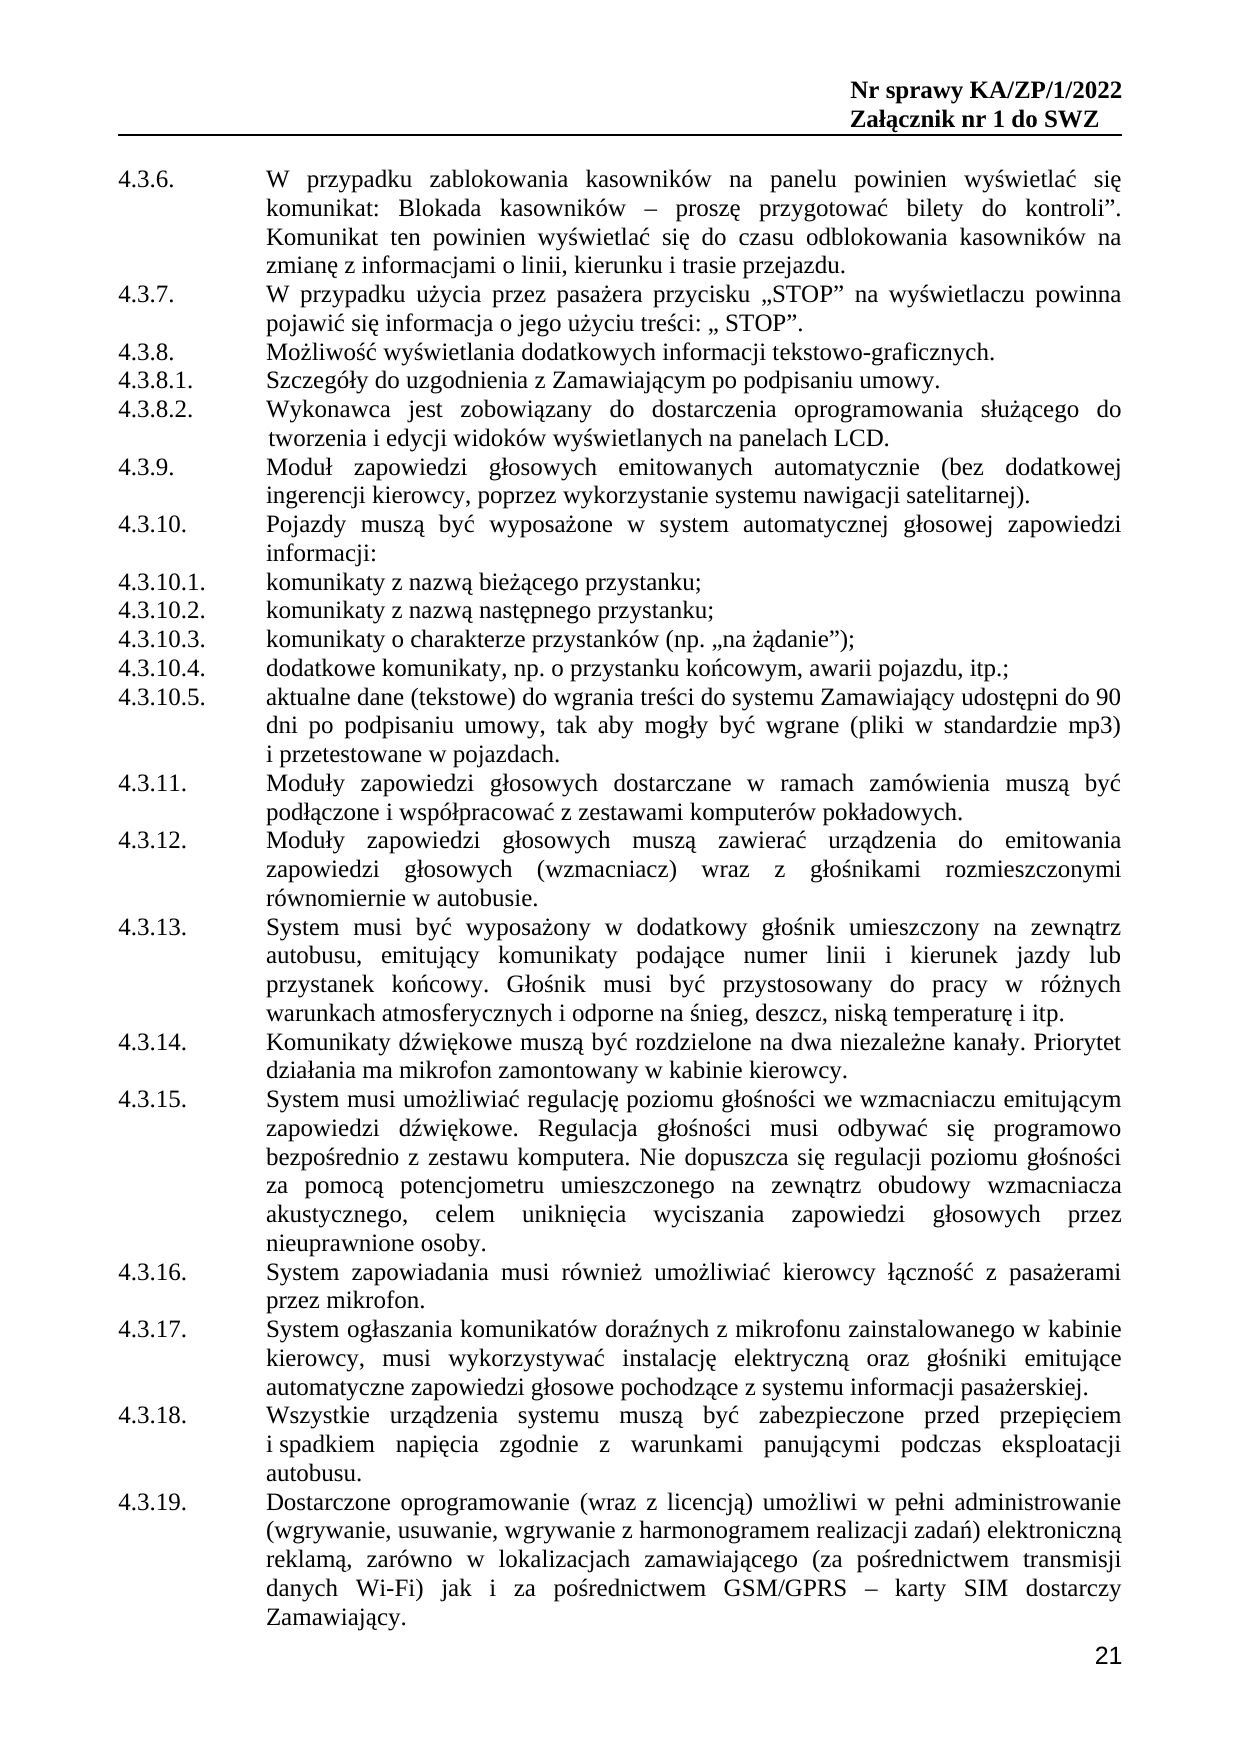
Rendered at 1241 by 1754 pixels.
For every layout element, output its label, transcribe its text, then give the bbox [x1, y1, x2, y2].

list System zapowiadania musi również umożliwiać kierowcy łączność z pasażerami przez mikrofon. [118, 1257, 1122, 1314]
list Wszystkie urządzenia systemu muszą być zabezpieczone przed przepięciem i spadkiem napięcia zgodnie z warunkami panującymi podczas eksploatacji autobusu. [118, 1401, 1122, 1487]
list aktualne dane (tekstowe) do wgrania treści do systemu Zamawiający udostępni do 90 dni po podpisaniu umowy, tak aby mogły być wgrane (pliki w standardzie mp3) i przetestowane w pojazdach. [118, 682, 1122, 768]
list komunikaty o charakterze przystanków (np. „na żądanie”); [118, 624, 1122, 653]
list W przypadku zablokowania kasowników na panelu powinien wyświetlać się komunikat: Blokada kasowników – proszę przygotować bilety do kontroli”. Komunikat ten powinien wyświetlać się do czasu odblokowania kasowników na zmianę z informacjami o linii, kierunku i trasie przejazdu. [118, 164, 1122, 279]
list Dostarczone oprogramowanie (wraz z licencją) umożliwi w pełni administrowanie (wgrywanie, usuwanie, wgrywanie z harmonogramem realizacji zadań) elektroniczną reklamą, zarówno w lokalizacjach zamawiającego (za pośrednictwem transmisji danych Wi-Fi) jak i za pośrednictwem GSM/GPRS – karty SIM dostarczy Zamawiający. [118, 1487, 1122, 1631]
list komunikaty z nazwą następnego przystanku; [118, 596, 1122, 624]
list Komunikaty dźwiękowe muszą być rozdzielone na dwa niezależne kanały. Priorytet działania ma mikrofon zamontowany w kabinie kierowcy. [118, 1027, 1122, 1084]
list System ogłaszania komunikatów doraźnych z mikrofonu zainstalowanego w kabinie kierowcy, musi wykorzystywać instalację elektryczną oraz głośniki emitujące automatyczne zapowiedzi głosowe pochodzące z systemu informacji pasażerskiej. [118, 1314, 1122, 1401]
list W przypadku użycia przez pasażera przycisku „STOP” na wyświetlaczu powinna pojawić się informacja o jego użyciu treści: „ STOP”. [118, 279, 1122, 337]
list Wykonawca jest zobowiązany do dostarczenia oprogramowania służącego do tworzenia i edycji widoków wyświetlanych na panelach LCD. [118, 394, 1122, 452]
list System musi umożliwiać regulację poziomu głośności we wzmacniaczu emitującym zapowiedzi dźwiękowe. Regulacja głośności musi odbywać się programowo bezpośrednio z zestawu komputera. Nie dopuszcza się regulacji poziomu głośności za pomocą potencjometru umieszczonego na zewnątrz obudowy wzmacniacza akustycznego, celem uniknięcia wyciszania zapowiedzi głosowych przez nieuprawnione osoby. [118, 1084, 1122, 1257]
list Moduły zapowiedzi głosowych muszą zawierać urządzenia do emitowania zapowiedzi głosowych (wzmacniacz) wraz z głośnikami rozmieszczonymi równomiernie w autobusie. [118, 826, 1122, 912]
list Możliwość wyświetlania dodatkowych informacji tekstowo-graficznych. [118, 337, 1122, 366]
list Szczegóły do uzgodnienia z Zamawiającym po podpisaniu umowy. [118, 366, 1122, 394]
list Pojazdy muszą być wyposażone w system automatycznej głosowej zapowiedzi informacji: [118, 509, 1122, 567]
list dodatkowe komunikaty, np. o przystanku końcowym, awarii pojazdu, itp.; [118, 653, 1122, 682]
list komunikaty z nazwą bieżącego przystanku; [118, 567, 1122, 596]
list System musi być wyposażony w dodatkowy głośnik umieszczony na zewnątrz autobusu, emitujący komunikaty podające numer linii i kierunek jazdy lub przystanek końcowy. Głośnik musi być przystosowany do pracy w różnych warunkach atmosferycznych i odporne na śnieg, deszcz, niską temperaturę i itp. [118, 912, 1122, 1027]
list Moduły zapowiedzi głosowych dostarczane w ramach zamówienia muszą być podłączone i współpracować z zestawami komputerów pokładowych. [118, 768, 1122, 826]
list Moduł zapowiedzi głosowych emitowanych automatycznie (bez dodatkowej ingerencji kierowcy, poprzez wykorzystanie systemu nawigacji satelitarnej). [118, 452, 1122, 509]
